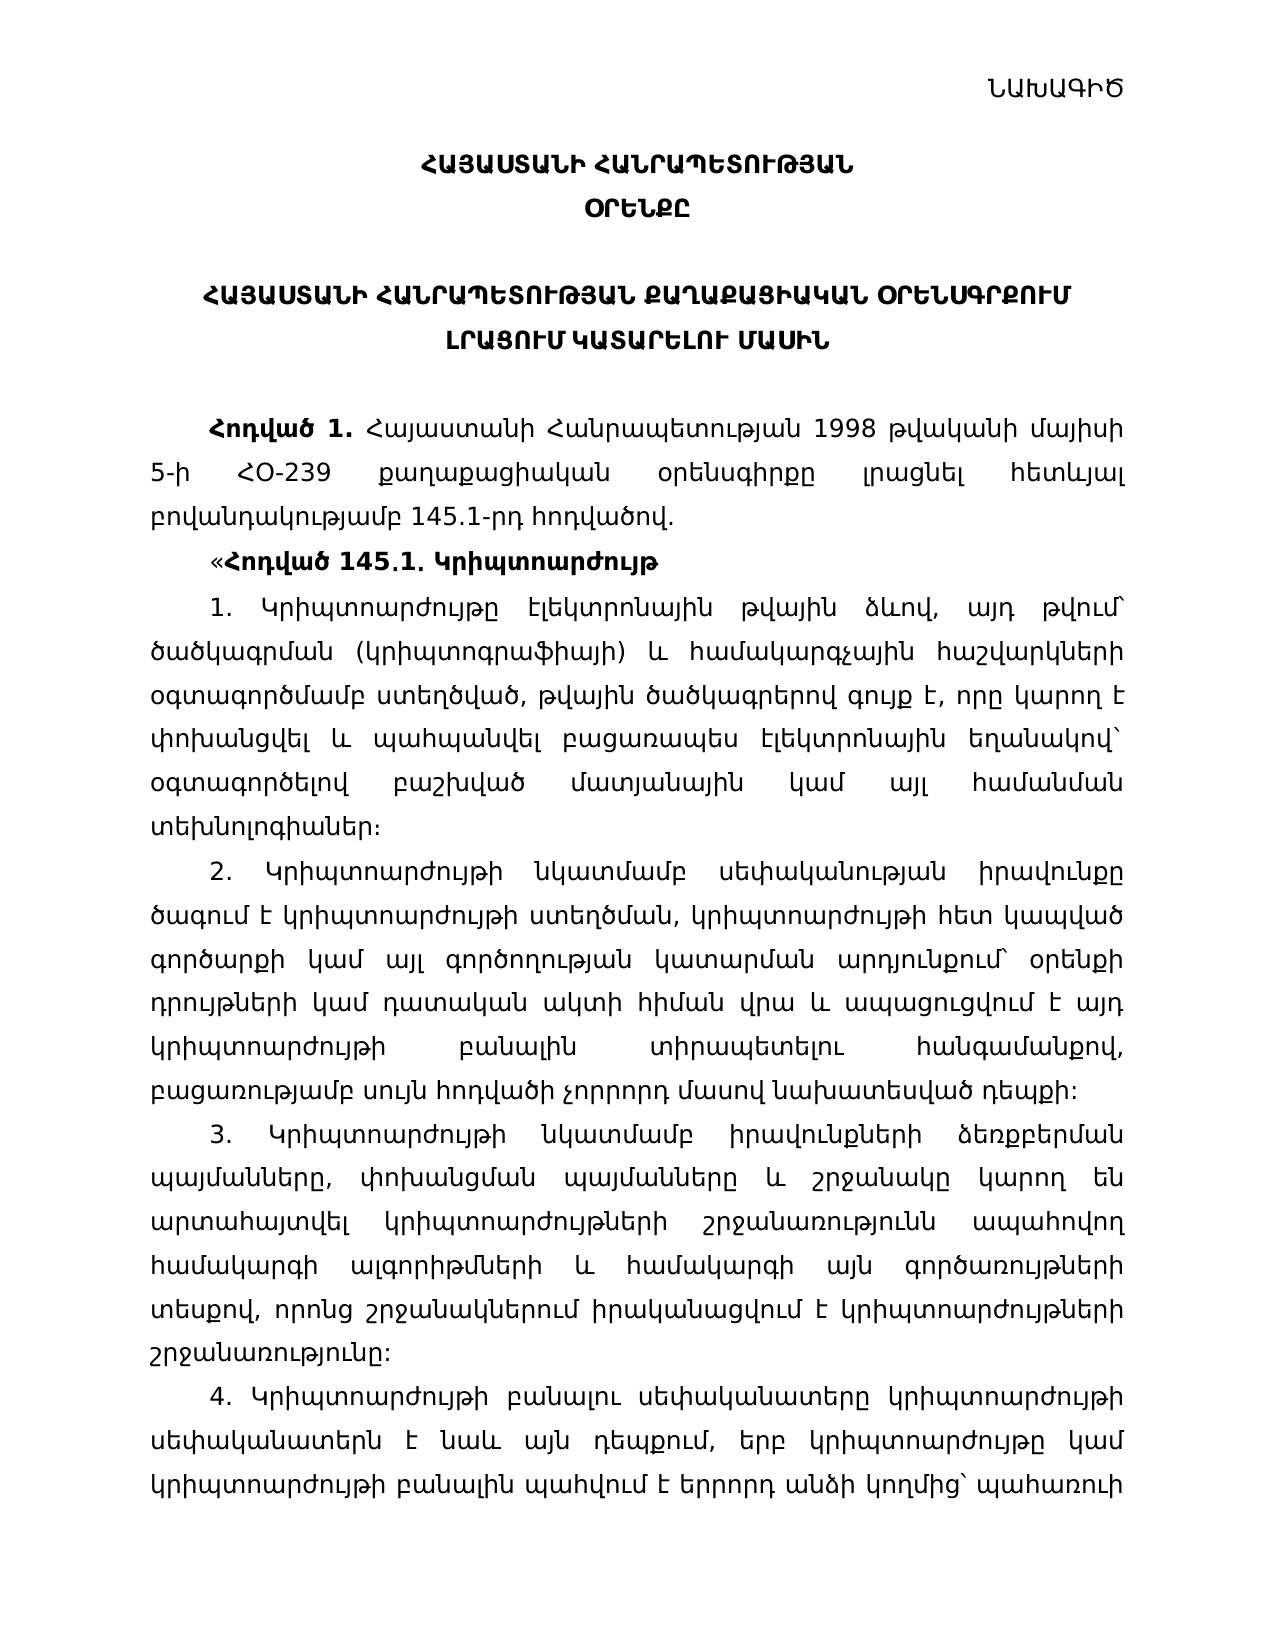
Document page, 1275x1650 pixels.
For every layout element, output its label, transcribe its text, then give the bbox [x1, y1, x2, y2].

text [150, 1382, 1125, 1499]
text 1․ Կրիպտոարժույթը էլեկտրոնային թվային ձևով, այդ թվում՝ ծածկագրման (կրիպտոգրաֆիայի) և համակարգչային հաշվարկների օգտագործմամբ ստեղծված, թվային ծածկագրերով գույք է, որը կարող է փոխանցվել և պահպանվել բացառապես էլեկտրոնային եղանակով` օգտագործելով բաշխված մատյանային կամ այլ համանման տեխնոլոգիաներ։ [150, 592, 1125, 841]
text 2․ Կրիպտոարժույթի նկատմամբ սեփականության իրավունքը ծագում է կրիպտոարժույթի ստեղծման, կրիպտոարժույթի հետ կապված գործարքի կամ այլ գործողության կատարման արդյունքում՝ օրենքի դրույթների կամ դատական ակտի հիման վրա և ապացուցվում է այդ կրիպտոարժույթի բանալին տիրապետելու հանգամանքով, բացառությամբ սույն հոդվածի չորրորդ մասով նախատեսված դեպքի: [150, 856, 1125, 1105]
text ՀԱՅԱՍՏԱՆԻ ՀԱՆՐԱՊԵՏՈՒԹՅԱՆ [150, 150, 1125, 179]
text Հոդված 1. Հայաստանի Հանրապետության 1998 թվականի մայիսի 5-ի ՀՕ-239 քաղաքացիական օրենսգիրքը լրացնել հետևյալ բովանդակությամբ 145.1-րդ հոդվածով. [150, 414, 1125, 531]
text 3. Կրիպտոարժույթի նկատմամբ իրավունքների ձեռքբերման պայմանները, փոխանցման պայմանները և շրջանակը կարող են արտահայտվել կրիպտոարժույթների շրջանառությունն ապահովող համակարգի ալգորիթմների և համակարգի այն գործառույթների տեսքով, որոնց շրջանակներում իրականացվում է կրիպտոարժույթների շրջանառությունը: [150, 1120, 1125, 1368]
text ՕՐԵՆՔԸ [150, 194, 1125, 223]
text ՀԱՅԱՍՏԱՆԻ ՀԱՆՐԱՊԵՏՈՒԹՅԱՆ ՔԱՂԱՔԱՑԻԱԿԱՆ ՕՐԵՆՍԳՐՔՈՒՄ ԼՐԱՑՈՒՄ ԿԱՏԱՐԵԼՈՒ ՄԱՍԻՆ [150, 281, 1125, 356]
text «Հոդված 145․1․ Կրիպտոարժույթ [150, 546, 1125, 576]
